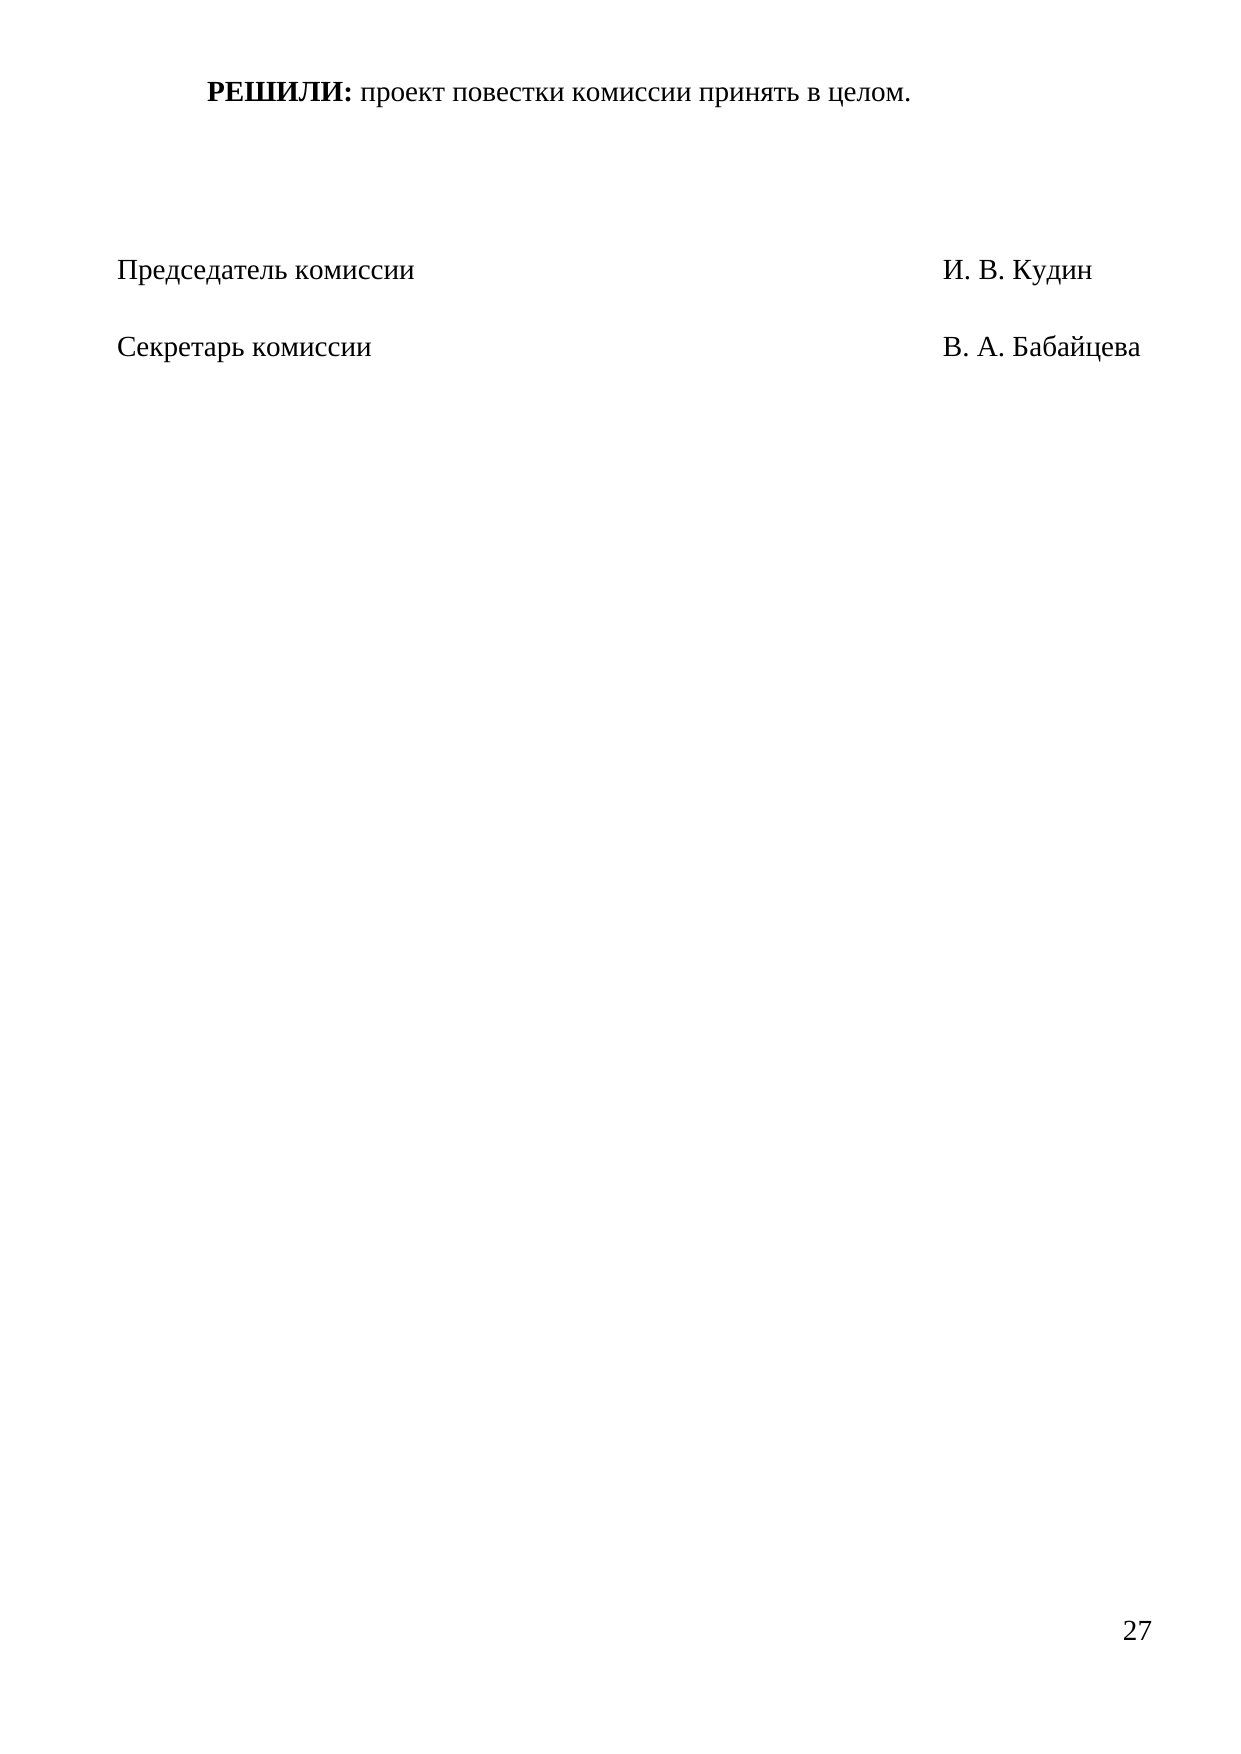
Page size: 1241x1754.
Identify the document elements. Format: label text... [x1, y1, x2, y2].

table_header Председатель комиссии Секретарь комиссии [106, 252, 888, 368]
list РЕШИЛИ: проект повестки комиссии принять в целом. [133, 74, 1152, 107]
table_header И. В. Кудин В. А. Бабайцева [888, 252, 1179, 368]
